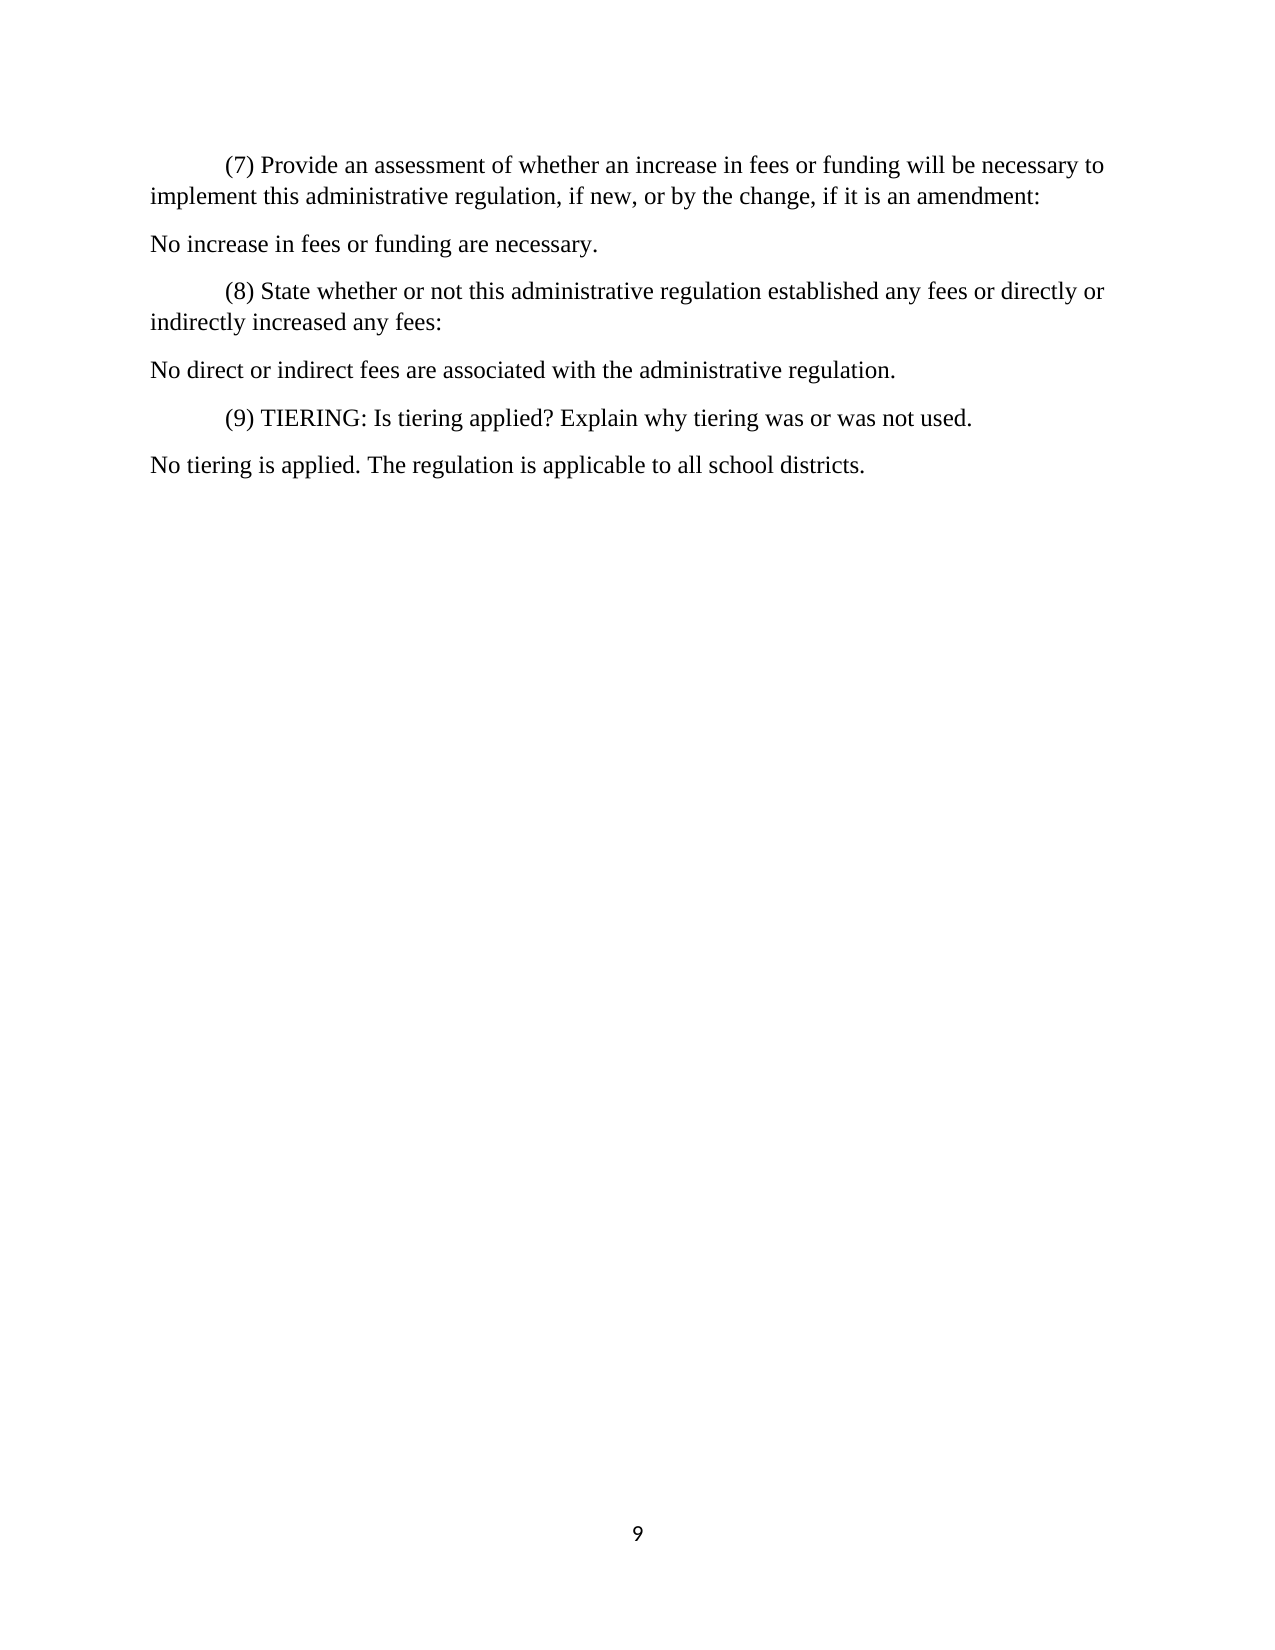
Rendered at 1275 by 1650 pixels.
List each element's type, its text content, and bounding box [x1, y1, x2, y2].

text No tiering is applied. The regulation is applicable to all school districts. [150, 451, 1125, 479]
text No direct or indirect fees are associated with the administrative regulation. [150, 355, 1125, 384]
text (8) State whether or not this administrative regulation established any fees or directly or indirectly increased any fees: [150, 276, 1125, 336]
text No increase in fees or funding are necessary. [150, 229, 1125, 257]
text (7) Provide an assessment of whether an increase in fees or funding will be necessary to implement this administrative regulation, if new, or by the change, if it is an amendment: [150, 150, 1125, 210]
text (9) TIERING: Is tiering applied? Explain why tiering was or was not used. [150, 403, 1125, 432]
